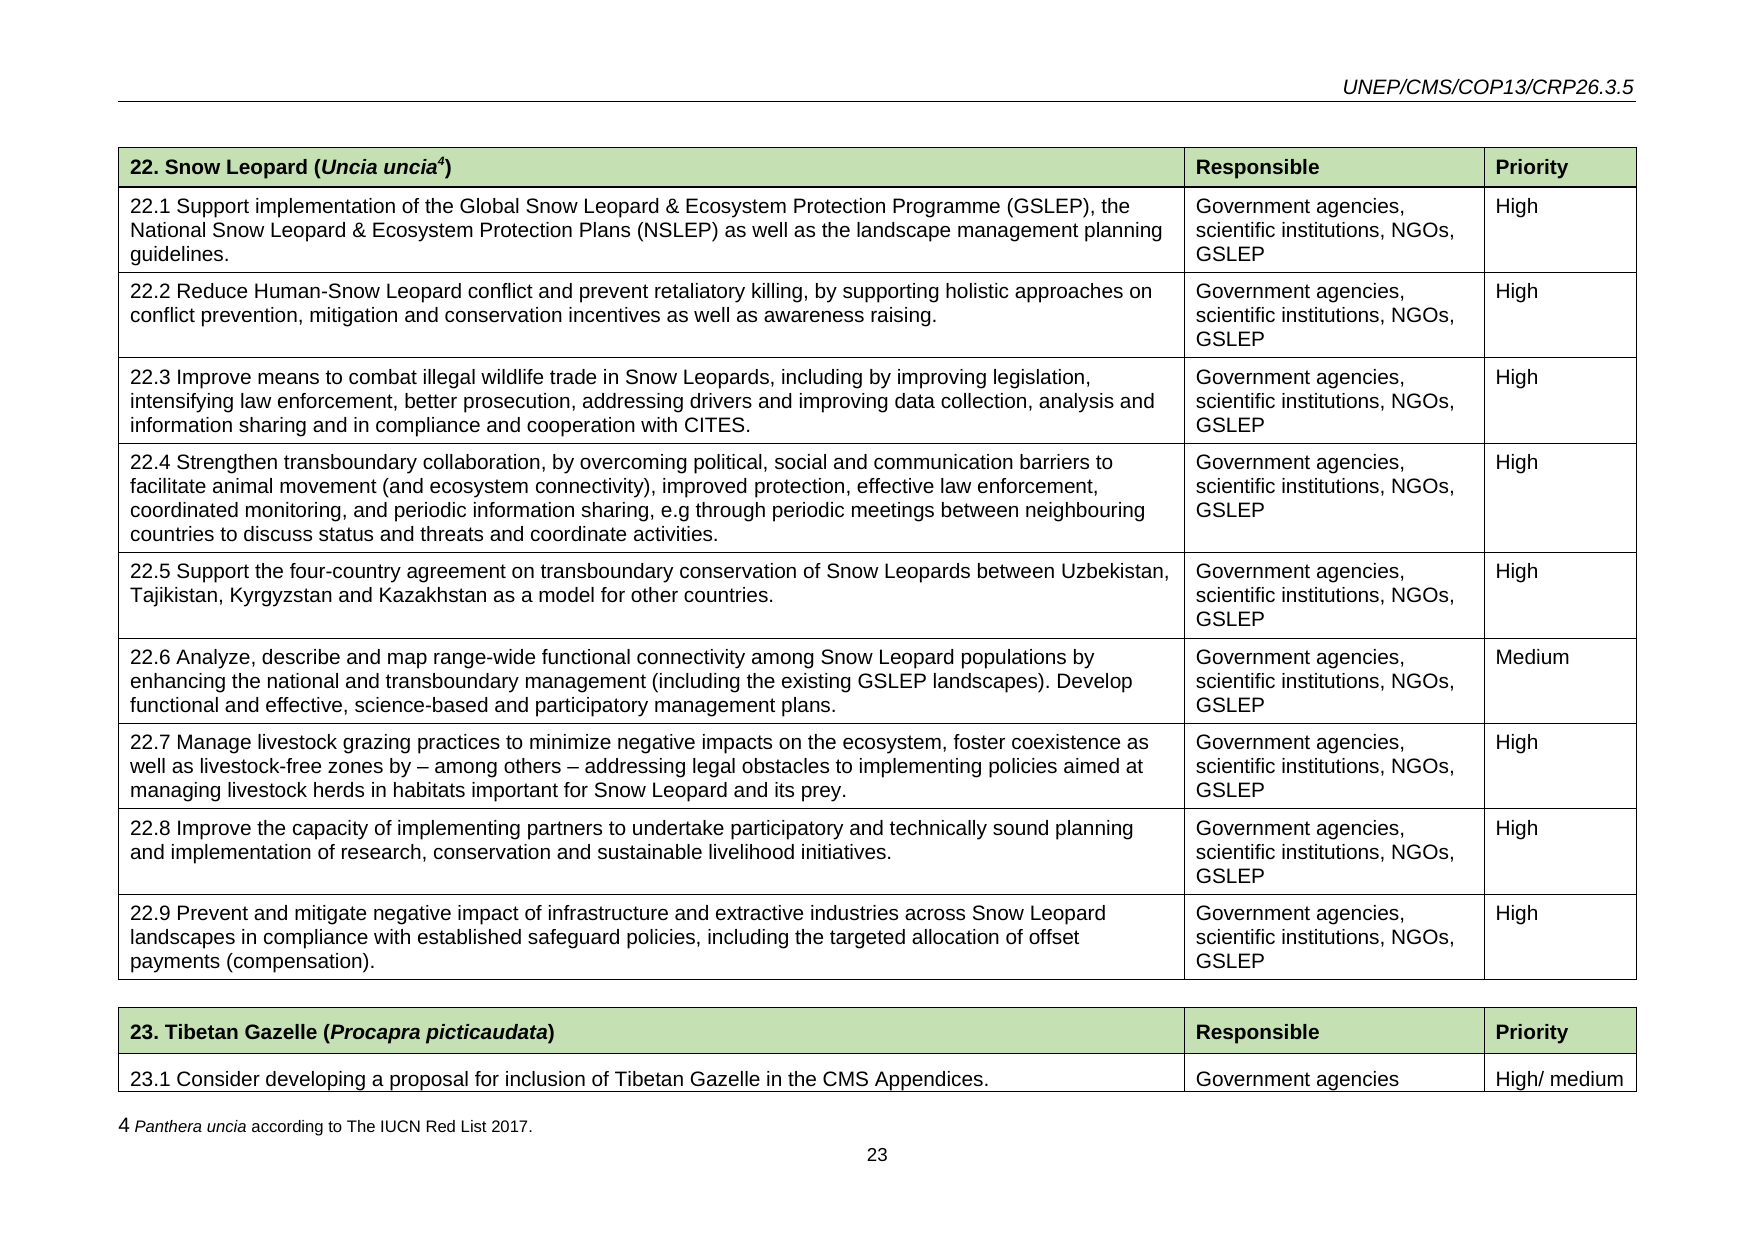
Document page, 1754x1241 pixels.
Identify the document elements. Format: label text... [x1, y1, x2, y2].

table_header Responsible [1185, 148, 1484, 186]
table_cell Medium [1485, 639, 1636, 723]
table_cell Government agencies, scientific institutions, NGOs, GSLEP [1185, 809, 1484, 894]
table_cell Government agencies, scientific institutions, NGOs, GSLEP [1185, 724, 1484, 808]
table_cell 22.3 Improve means to combat illegal wildlife trade in Snow Leopards, including by improving legislation, intensifying law enforcement, better prosecution, addressing drivers and improving data collection, analysis and information sharing and in compliance and cooperation with CITES. [119, 358, 1184, 443]
table_cell 22.7 Manage livestock grazing practices to minimize negative impacts on the ecosystem, foster coexistence as well as livestock-free zones by – among others – addressing legal obstacles to implementing policies aimed at managing livestock herds in habitats important for Snow Leopard and its prey. [119, 724, 1184, 808]
table_cell High [1485, 444, 1636, 552]
table_cell Government agencies, scientific institutions, NGOs, GSLEP [1185, 444, 1484, 552]
table_cell Government agencies, scientific institutions, NGOs, GSLEP [1185, 895, 1484, 979]
table_cell High/ medium [1485, 1054, 1636, 1091]
table_cell 22.4 Strengthen transboundary collaboration, by overcoming political, social and communication barriers to facilitate animal movement (and ecosystem connectivity), improved protection, effective law enforcement, coordinated monitoring, and periodic information sharing, e.g through periodic meetings between neighbouring countries to discuss status and threats and coordinate activities. [119, 444, 1184, 552]
table_cell High [1485, 724, 1636, 808]
table_cell High [1485, 358, 1636, 443]
table_cell High [1485, 553, 1636, 637]
table_header Responsible [1185, 1008, 1484, 1053]
table_header 22. Snow Leopard (Uncia uncia) [119, 148, 1184, 186]
table_cell 22.9 Prevent and mitigate negative impact of infrastructure and extractive industries across Snow Leopard landscapes in compliance with established safeguard policies, including the targeted allocation of offset payments (compensation). [119, 895, 1184, 979]
table_header 23. Tibetan Gazelle (Procapra picticaudata) [119, 1008, 1184, 1053]
table_cell 22.5 Support the four-country agreement on transboundary conservation of Snow Leopards between Uzbekistan, Tajikistan, Kyrgyzstan and Kazakhstan as a model for other countries. [119, 553, 1184, 637]
table_cell Government agencies, scientific institutions, NGOs, GSLEP [1185, 639, 1484, 723]
table_cell Government agencies, scientific institutions, NGOs, GSLEP [1185, 553, 1484, 637]
table_cell 22.2 Reduce Human-Snow Leopard conflict and prevent retaliatory killing, by supporting holistic approaches on conflict prevention, mitigation and conservation incentives as well as awareness raising. [119, 273, 1184, 357]
table_cell 22.6 Analyze, describe and map range-wide functional connectivity among Snow Leopard populations by enhancing the national and transboundary management (including the existing GSLEP landscapes). Develop functional and effective, science-based and participatory management plans. [119, 639, 1184, 723]
table_cell High [1485, 895, 1636, 979]
table_cell High [1485, 809, 1636, 894]
table_cell Government agencies [1185, 1054, 1484, 1091]
table_cell High [1485, 273, 1636, 357]
table_cell 22.1 Support implementation of the Global Snow Leopard & Ecosystem Protection Programme (GSLEP), the National Snow Leopard & Ecosystem Protection Plans (NSLEP) as well as the landscape management planning guidelines. [119, 188, 1184, 272]
table_cell Government agencies, scientific institutions, NGOs, GSLEP [1185, 358, 1484, 443]
table_cell High [1485, 188, 1636, 272]
table_header Priority [1485, 148, 1636, 186]
table_cell 23.1 Consider developing a proposal for inclusion of Tibetan Gazelle in the CMS Appendices. [119, 1054, 1184, 1091]
table_cell Government agencies, scientific institutions, NGOs, GSLEP [1185, 188, 1484, 272]
table_cell 22.8 Improve the capacity of implementing partners to undertake participatory and technically sound planning and implementation of research, conservation and sustainable livelihood initiatives. [119, 809, 1184, 894]
table_cell Government agencies, scientific institutions, NGOs, GSLEP [1185, 273, 1484, 357]
table_header Priority [1485, 1008, 1636, 1053]
